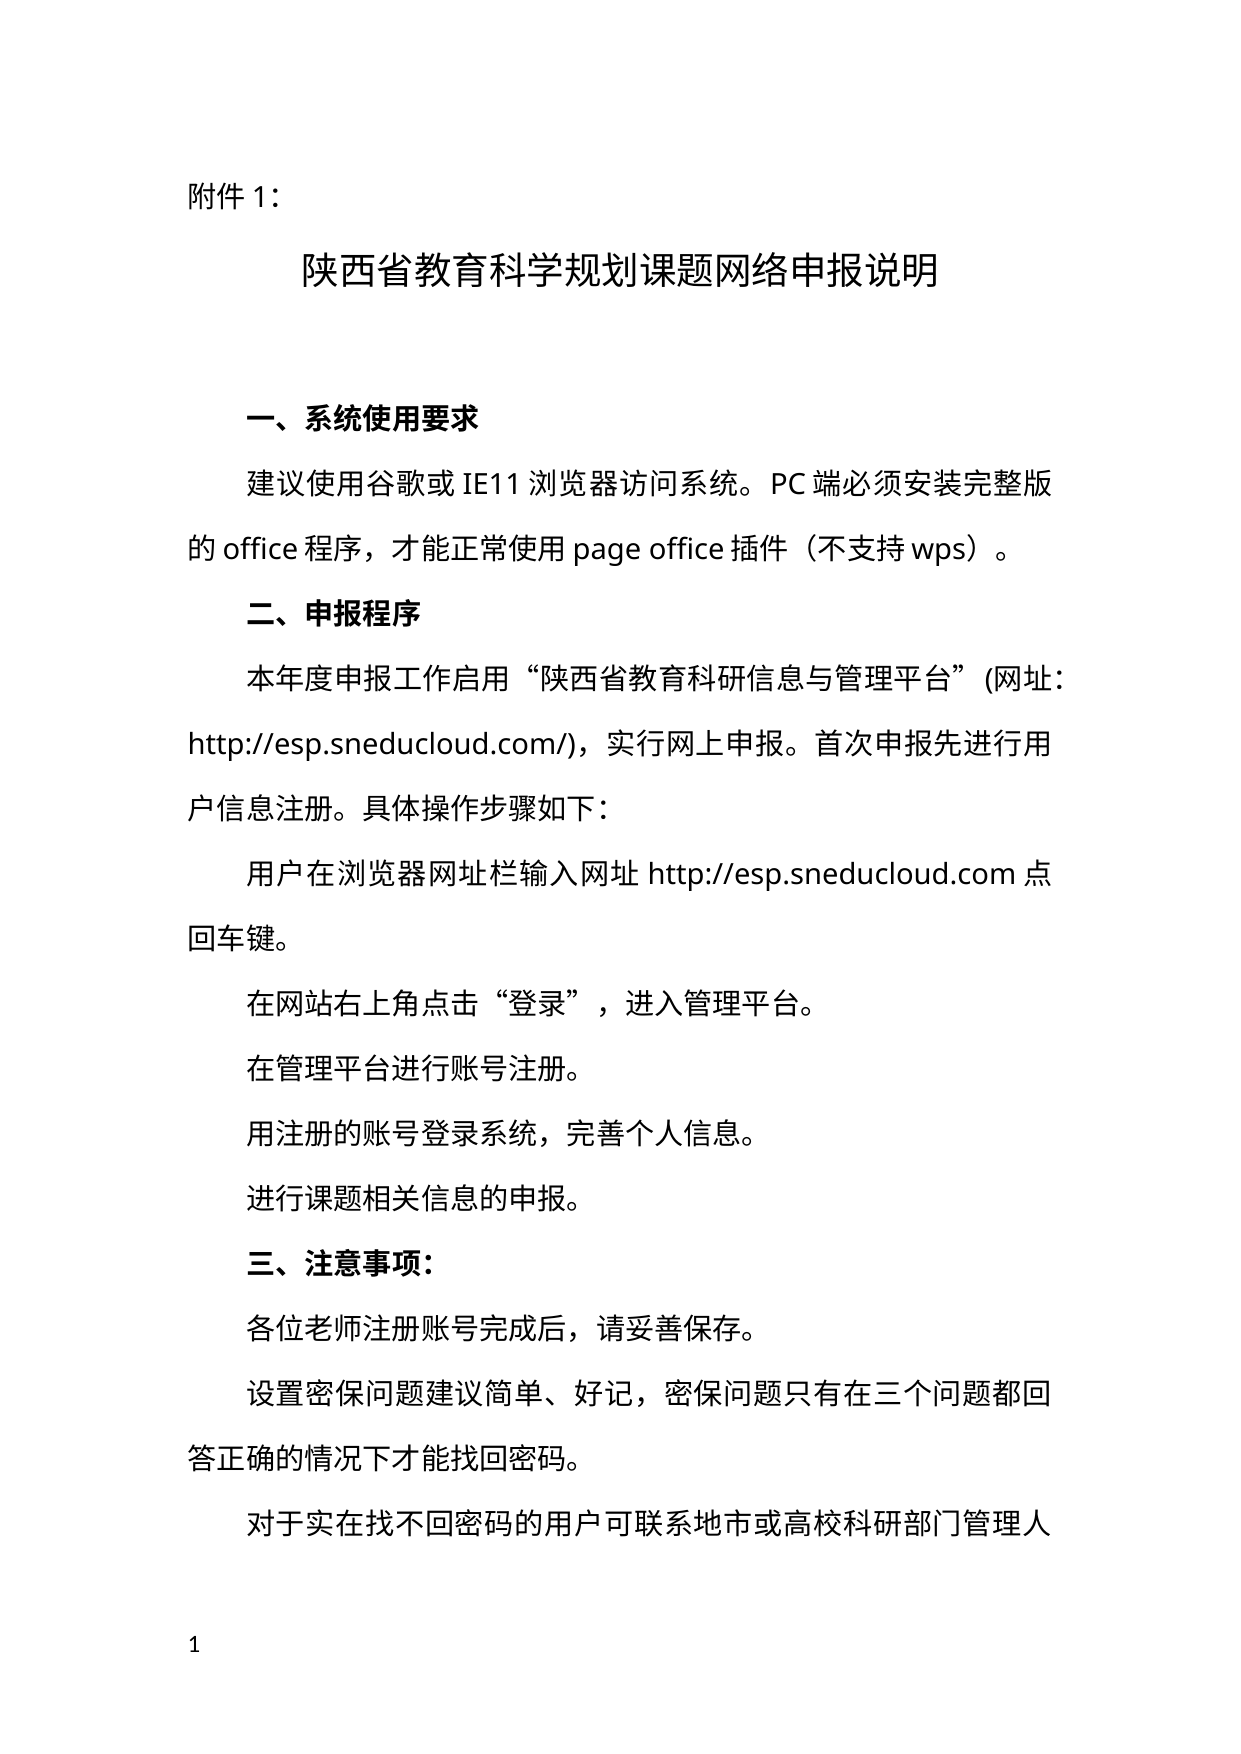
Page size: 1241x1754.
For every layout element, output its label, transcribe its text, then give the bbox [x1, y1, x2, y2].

text 在管理平台进行账号注册。 [187, 1034, 1053, 1099]
text 本年度申报工作启用“陕西省教育科研信息与管理平台”(网址：http://esp.sneducloud.com/)，实行网上申报。首次申报先进行用户信息注册。具体操作步骤如下： [187, 644, 1053, 839]
text 用户在浏览器网址栏输入网址http://esp.sneducloud.com点回车键。 [187, 839, 1053, 969]
text 二、申报程序 [187, 579, 1053, 644]
text 各位老师注册账号完成后，请妥善保存。 [187, 1294, 1053, 1359]
text 陕西省教育科学规划课题网络申报说明 [187, 235, 1053, 300]
text 附件1： [187, 162, 1053, 227]
text 建议使用谷歌或IE11浏览器访问系统。PC端必须安装完整版的office程序，才能正常使用page office插件（不支持wps）。 [187, 449, 1053, 579]
text 设置密保问题建议简单、好记，密保问题只有在三个问题都回答正确的情况下才能找回密码。 [187, 1359, 1053, 1489]
text 一、系统使用要求 [187, 384, 1053, 449]
text 在网站右上角点击“登录”，进入管理平台。 [187, 969, 1053, 1034]
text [187, 1489, 1053, 1554]
text 进行课题相关信息的申报。 [187, 1164, 1053, 1229]
text 三、注意事项： [187, 1229, 1053, 1294]
text 用注册的账号登录系统，完善个人信息。 [187, 1099, 1053, 1164]
